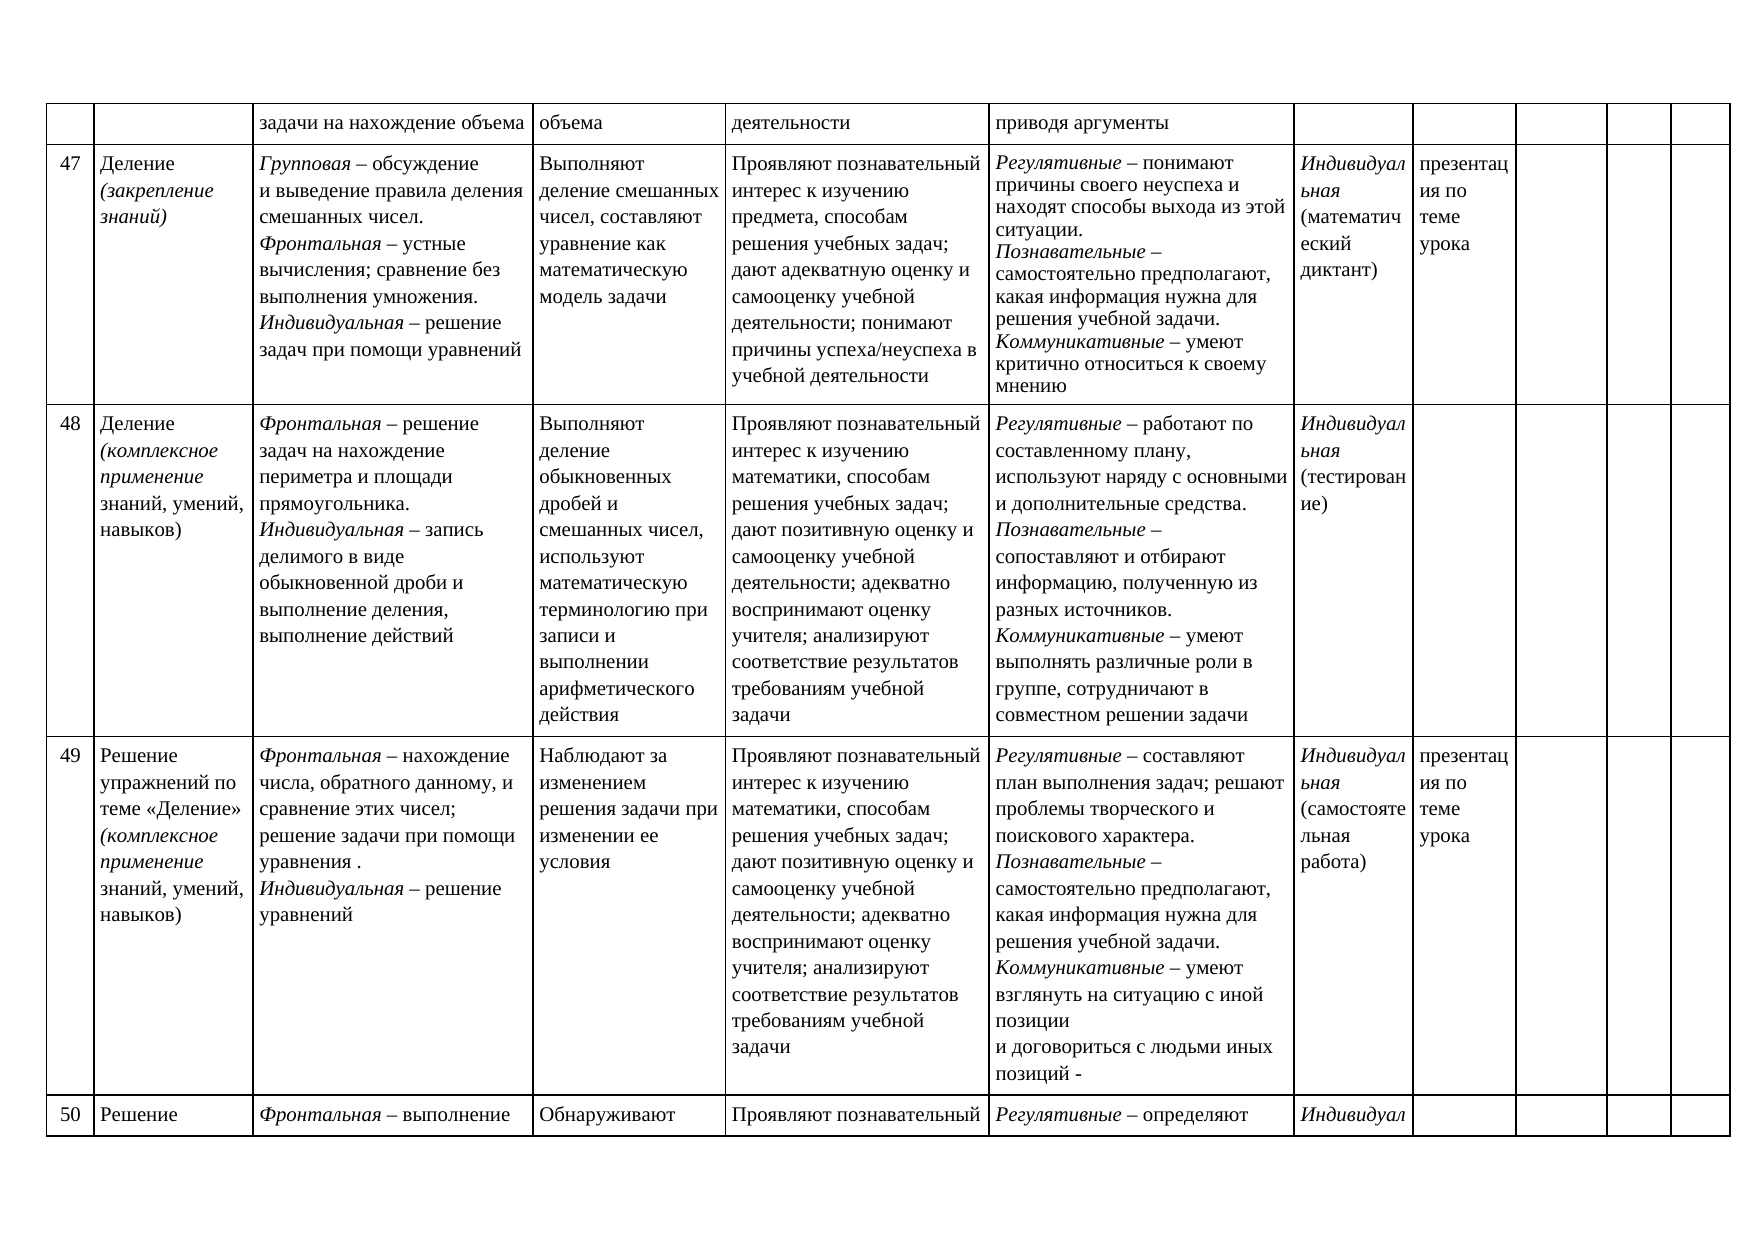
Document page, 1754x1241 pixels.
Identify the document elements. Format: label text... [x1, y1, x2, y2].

table_cell [1517, 405, 1606, 736]
table_cell 47 [47, 145, 93, 403]
table_cell [1517, 737, 1606, 1094]
table_cell Решение упражнений по теме «Деление» (комплексное применение знаний, умений, навыков) [95, 737, 252, 1094]
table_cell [1517, 104, 1606, 143]
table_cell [990, 1096, 1293, 1135]
table_cell Индивидуальная (самостоятельная работа) [1295, 737, 1412, 1094]
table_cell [95, 1096, 252, 1135]
table_cell 48 [47, 405, 93, 736]
table_cell Проявляют познавательный интерес к изучению математики, способам решения учебных задач; дают позитивную оценку и самооценку учебной деятельности; адекватно воспринимают оценку учителя; анализируют соответствие результатов требованиям учебной задачи [726, 737, 988, 1094]
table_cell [1295, 1096, 1412, 1135]
table_cell [1608, 737, 1670, 1094]
table_cell [1608, 145, 1670, 403]
table_cell Наблюдают за изменением решения задачи при изменении ее условия [534, 737, 725, 1094]
table_cell Проявляют познавательный интерес к изучению предмета, способам решения учебных задач; дают адекватную оценку и самооценку учебной деятельности; понимают причины успеха/неуспеха в учебной деятельности [726, 145, 988, 403]
table_cell 46 [47, 104, 93, 143]
table_cell [1414, 405, 1515, 736]
table_cell [1672, 737, 1729, 1094]
table_cell [1517, 145, 1606, 403]
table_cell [990, 104, 1293, 143]
table_cell Фронтальная – решение задач на нахождение периметра и площади прямоугольника. Индивидуальная – запись делимого в виде обыкновенной дроби и выполнение деления, выполнение действий [254, 405, 532, 736]
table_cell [254, 1096, 532, 1135]
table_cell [534, 1096, 725, 1135]
table_cell [1608, 405, 1670, 736]
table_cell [726, 1096, 988, 1135]
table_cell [1295, 104, 1412, 143]
table_cell Индивидуальная (тестирование) [1295, 405, 1412, 736]
table_cell [1608, 1096, 1670, 1135]
table_cell [1608, 104, 1670, 143]
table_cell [726, 104, 988, 143]
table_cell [254, 104, 532, 143]
table_cell [1517, 1096, 1606, 1135]
table_cell 50 [47, 1096, 93, 1135]
table_cell [1414, 104, 1515, 143]
table_cell Регулятивные – понимают причины своего неуспеха и находят способы выхода из этой ситуации. Познавательные – самостоятельно предполагают, какая информация нужна для решения учебной задачи. Коммуникативные – умеют критично относиться к своему мнению [990, 145, 1293, 403]
table_cell презентация по теме урока [1414, 737, 1515, 1094]
table_cell [1672, 104, 1729, 143]
table_cell Проявляют познавательный интерес к изучению математики, способам решения учебных задач; дают позитивную оценку и самооценку учебной деятельности; адекватно воспринимают оценку учителя; анализируют соответствие результатов требованиям учебной задачи [726, 405, 988, 736]
table_cell Регулятивные – составляют план выполнения задач; решают проблемы творческого и поискового характера. Познавательные – самостоятельно предполагают, какая информация нужна для решения учебной задачи. Коммуникативные – умеют взглянуть на ситуацию с иной позиции и договориться с людьми иных позиций - [990, 737, 1293, 1094]
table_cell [534, 104, 725, 143]
table_cell Групповая – обсуждение и выведение правила деления смешанных чисел. Фронтальная – устные вычисления; сравнение без выполнения умножения. Индивидуальная – решение задач при помощи уравнений [254, 145, 532, 403]
table_cell Деление (комплексное применение знаний, умений, навыков) [95, 405, 252, 736]
table_cell презентация по теме урока [1414, 145, 1515, 403]
table_cell [1414, 1096, 1515, 1135]
table_cell Выполняют деление смешанных чисел, составляют уравнение как математическую модель задачи [534, 145, 725, 403]
table_cell Деление (закрепление знаний) [95, 145, 252, 403]
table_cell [95, 104, 252, 143]
table_cell Регулятивные – работают по составленному плану, используют наряду с основными и дополнительные средства. Познавательные – сопоставляют и отбирают информацию, полученную из разных источников. Коммуникативные – умеют выполнять различные роли в группе, сотрудничают в совместном решении задачи [990, 405, 1293, 736]
table_cell Индивидуальная (математический диктант) [1295, 145, 1412, 403]
table_cell [1672, 1096, 1729, 1135]
table_cell Фронтальная – нахождение числа, обратного данному, и сравнение этих чисел; решение задачи при помощи уравнения . Индивидуальная – решение уравнений [254, 737, 532, 1094]
table_cell [1672, 405, 1729, 736]
table_cell [1672, 145, 1729, 403]
table_cell Выполняют деление обыкновенных дробей и смешанных чисел, используют математическую терминологию при записи и выполнении арифметического действия [534, 405, 725, 736]
table_cell 49 [47, 737, 93, 1094]
